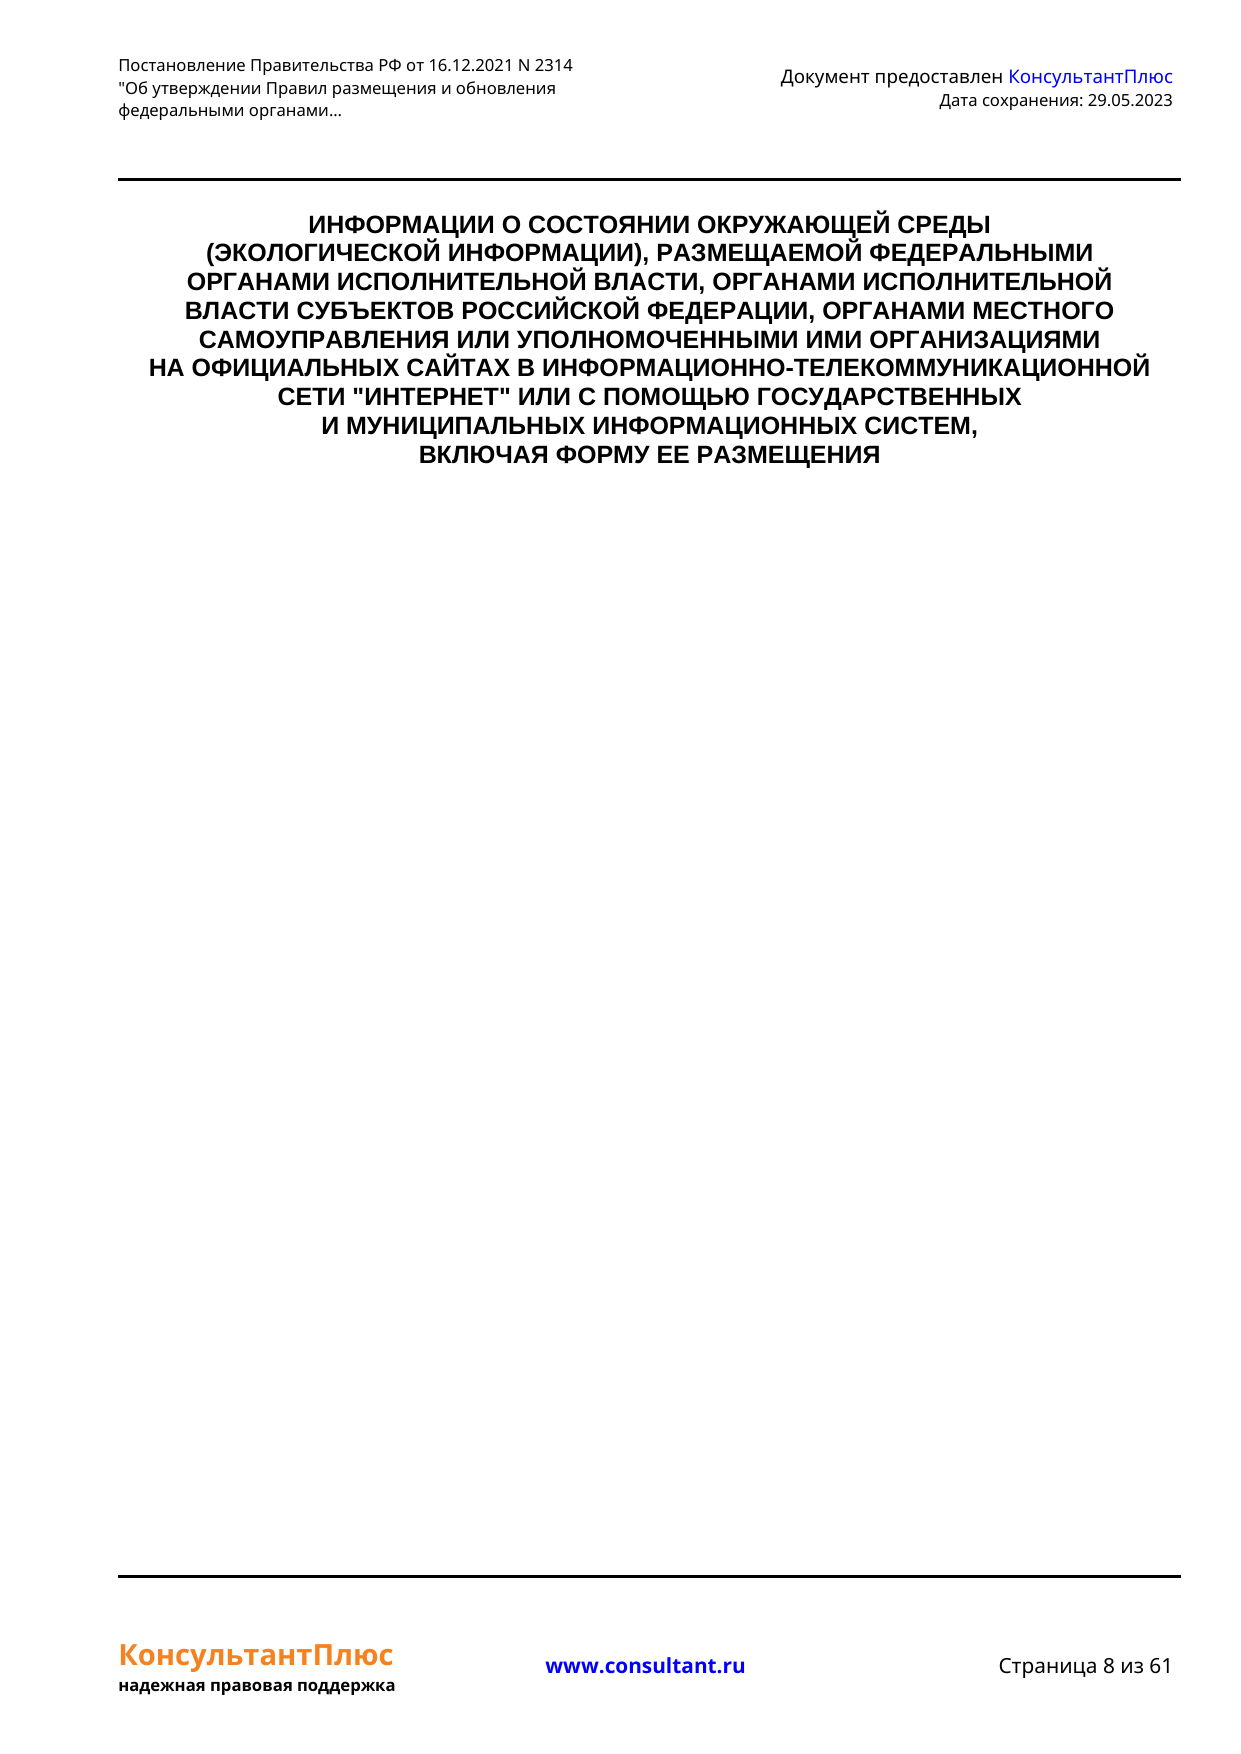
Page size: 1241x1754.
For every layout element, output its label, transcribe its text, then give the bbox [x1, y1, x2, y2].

title НА ОФИЦИАЛЬНЫХ САЙТАХ В ИНФОРМАЦИОННО-ТЕЛЕКОММУНИКАЦИОННОЙ [118, 353, 1181, 382]
title ОРГАНАМИ ИСПОЛНИТЕЛЬНОЙ ВЛАСТИ, ОРГАНАМИ ИСПОЛНИТЕЛЬНОЙ [118, 267, 1181, 296]
title САМОУПРАВЛЕНИЯ ИЛИ УПОЛНОМОЧЕННЫМИ ИМИ ОРГАНИЗАЦИЯМИ [118, 324, 1181, 353]
title СЕТИ "ИНТЕРНЕТ" ИЛИ С ПОМОЩЬЮ ГОСУДАРСТВЕННЫХ [118, 382, 1181, 411]
title И МУНИЦИПАЛЬНЫХ ИНФОРМАЦИОННЫХ СИСТЕМ, [118, 411, 1181, 439]
title ВКЛЮЧАЯ ФОРМУ ЕЕ РАЗМЕЩЕНИЯ [118, 439, 1181, 468]
title ВЛАСТИ СУБЪЕКТОВ РОССИЙСКОЙ ФЕДЕРАЦИИ, ОРГАНАМИ МЕСТНОГО [118, 296, 1181, 324]
title ИНФОРМАЦИИ О СОСТОЯНИИ ОКРУЖАЮЩЕЙ СРЕДЫ [118, 209, 1181, 238]
title (ЭКОЛОГИЧЕСКОЙ ИНФОРМАЦИИ), РАЗМЕЩАЕМОЙ ФЕДЕРАЛЬНЫМИ [118, 238, 1181, 267]
